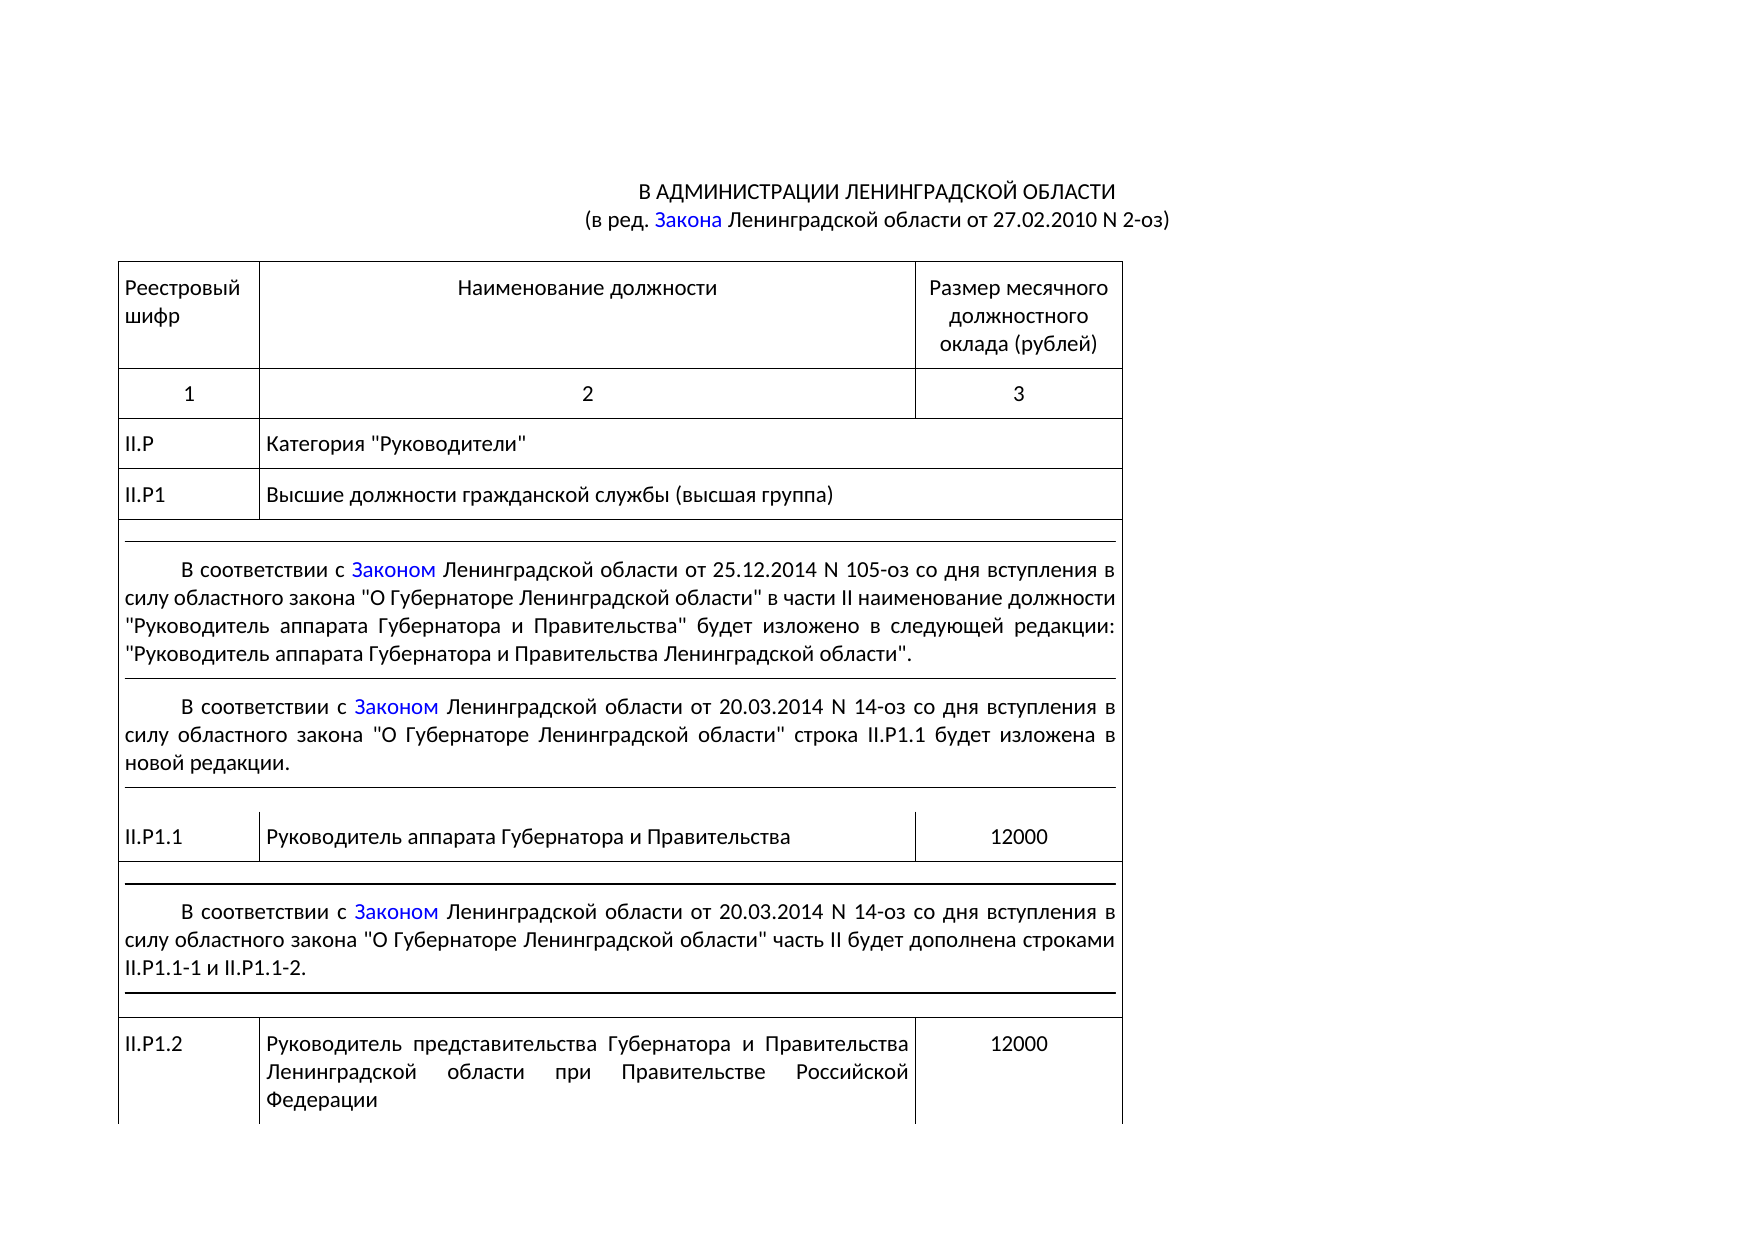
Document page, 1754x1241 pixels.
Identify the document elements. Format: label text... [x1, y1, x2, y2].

table_cell 3 [916, 369, 1122, 418]
table_cell 12000 [916, 812, 1122, 861]
table_header Размер месячного должностного оклада (рублей) [916, 262, 1122, 368]
table_header Реестровый шифр [119, 262, 259, 368]
table_cell Высшие должности гражданской службы (высшая группа) [260, 469, 1122, 518]
table_cell Категория "Руководители" [260, 419, 1122, 468]
table_cell Руководитель аппарата Губернатора и Правительства [260, 812, 915, 861]
table_cell II.Р1.2 [119, 1018, 259, 1123]
text В АДМИНИСТРАЦИИ ЛЕНИНГРАДСКОЙ ОБЛАСТИ [118, 177, 1636, 205]
table_cell Руководитель представительства Губернатора и Правительства Ленинградской области при Правительстве Российской Федерации [260, 1018, 915, 1123]
table_cell II.Р1.1 [119, 812, 259, 861]
table_cell II.Р1 [119, 469, 259, 518]
table_cell В соответствии с Законом Ленинградской области от 25.12.2014 N 105-оз со дня вступления в силу областного закона "О Губернаторе Ленинградской области" в части II наименование должности "Руководитель аппарата Губернатора и Правительства" будет изложено в следующей редакции: "Руководитель аппарата Губернатора и Правительства Ленинградской области". В соответствии с Законом Ленинградской области от 20.03.2014 N 14-оз со дня вступления в силу областного закона "О Губернаторе Ленинградской области" строка II.Р1.1 будет изложена в новой редакции. [119, 520, 1122, 812]
text (в ред. Закона Ленинградской области от 27.02.2010 N 2-оз) [118, 205, 1636, 233]
table_cell 1 [119, 369, 259, 418]
table_header Наименование должности [260, 262, 915, 368]
table_cell 12000 [916, 1018, 1122, 1123]
table_cell В соответствии с Законом Ленинградской области от 20.03.2014 N 14-оз со дня вступления в силу областного закона "О Губернаторе Ленинградской области" часть II будет дополнена строками II.Р1.1-1 и II.Р1.1-2. [119, 862, 1122, 1017]
table_cell 2 [260, 369, 915, 418]
table_cell II.Р [119, 419, 259, 468]
